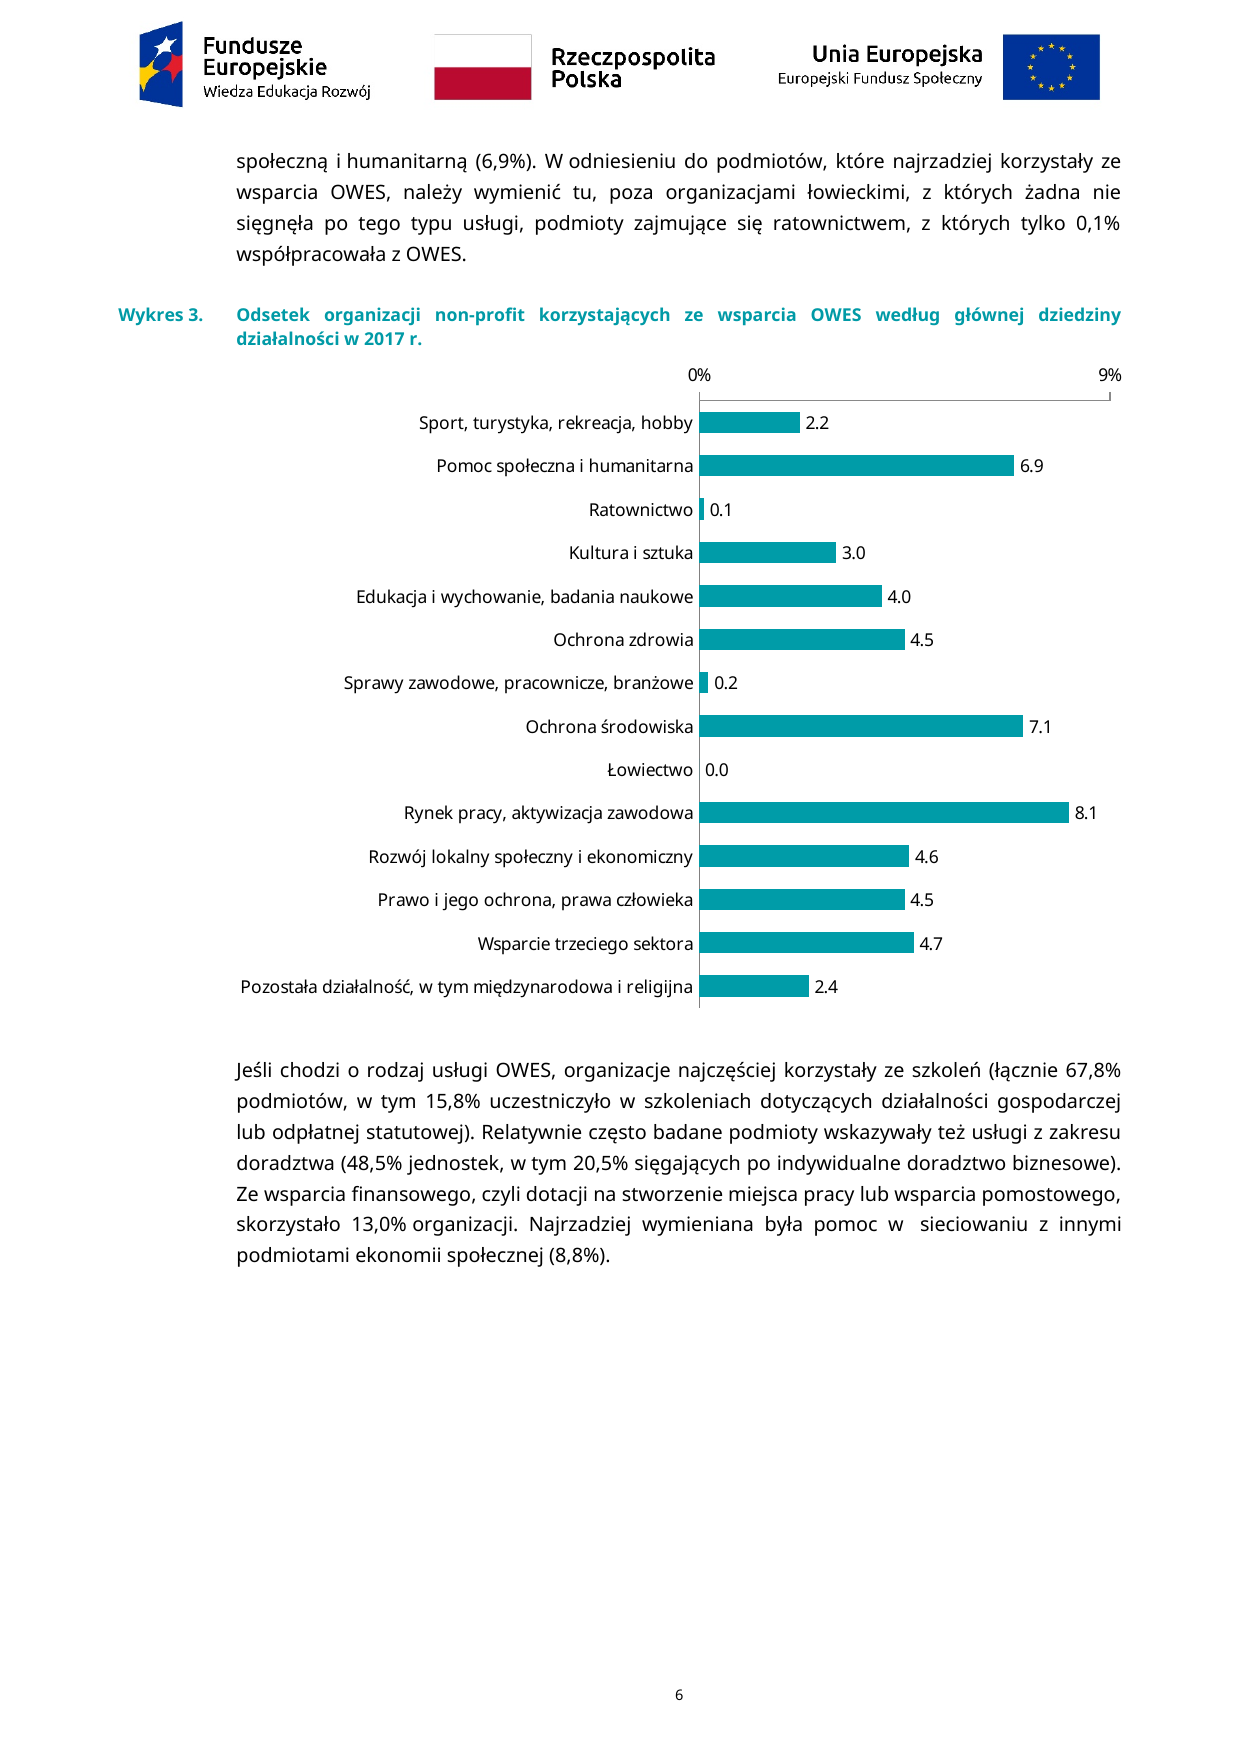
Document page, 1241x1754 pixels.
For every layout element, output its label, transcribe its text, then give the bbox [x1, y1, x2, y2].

text Jeśli chodzi o rodzaj usługi OWES, organizacje najczęściej korzystały ze szkoleń (łącznie 67,8% podmiotów, w tym 15,8% uczestniczyło w szkoleniach dotyczących działalności gospodarczej lub odpłatnej statutowej). Relatywnie często badane podmioty wskazywały też usługi z zakresu doradztwa (48,5% jednostek, w tym 20,5% sięgających po indywidualne doradztwo biznesowe). Ze wsparcia finansowego, czyli dotacji na stworzenie miejsca pracy lub wsparcia pomostowego, skorzystało 13,0% organizacji. Najrzadziej wymieniana była pomoc w sieciowaniu z innymi podmiotami ekonomii społecznej (8,8%). [236, 1056, 1122, 1269]
picture [118, 0, 1121, 129]
text Wykres 3. Odsetek organizacji non-profit korzystających ze wsparcia OWES według głównej dziedziny działalności w 2017 r. [118, 302, 1122, 351]
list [236, 148, 1122, 267]
